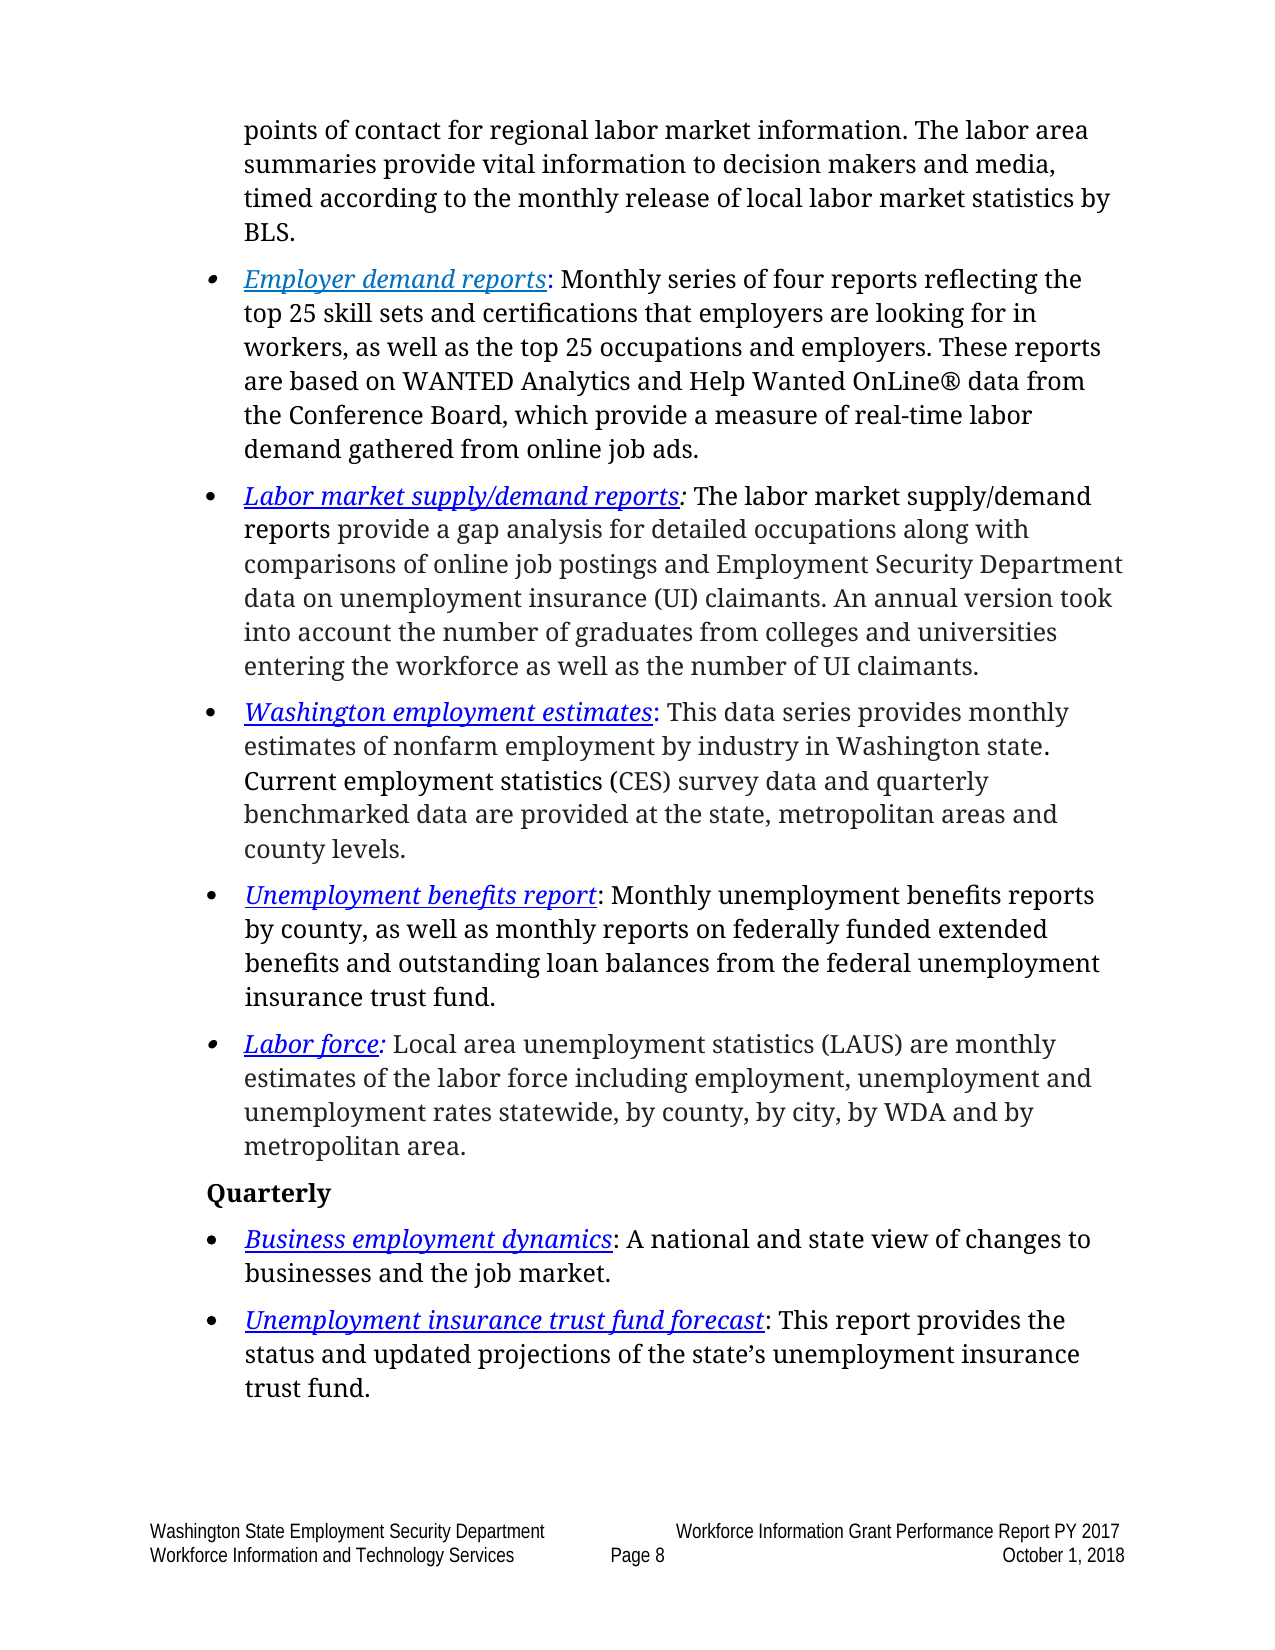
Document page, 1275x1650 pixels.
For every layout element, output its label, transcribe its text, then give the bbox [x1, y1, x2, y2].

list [206, 112, 1125, 249]
list Employer demand reports: Monthly series of four reports reflecting the top 25 skill sets and certifications that employers are looking for in workers, as well as the top 25 occupations and employers. These reports are based on WANTED Analytics and Help Wanted OnLine® data from the Conference Board, which provide a measure of real-time labor demand gathered from online job ads. [206, 261, 1125, 466]
list Labor market supply/demand reports: The labor market supply/demand reports provide a gap analysis for detailed occupations along with comparisons of online job postings and Employment Security Department data on unemployment insurance (UI) claimants. An annual version took into account the number of graduates from colleges and universities entering the workforce as well as the number of UI claimants. [206, 478, 1125, 682]
list Unemployment insurance trust fund forecast: This report provides the status and updated projections of the state’s unemployment insurance trust fund. [207, 1302, 1125, 1405]
text Quarterly [206, 1175, 1125, 1209]
list Labor force: Local area unemployment statistics (LAUS) are monthly estimates of the labor force including employment, unemployment and unemployment rates statewide, by county, by city, by WDA and by metropolitan area. [466, 1027, 1125, 1163]
list Washington employment estimates: This data series provides monthly estimates of nonfarm employment by industry in Washington state. Current employment statistics (CES) survey data and quarterly benchmarked data are provided at the state, metropolitan areas and county levels. [206, 695, 1125, 865]
list Business employment dynamics: A national and state view of changes to businesses and the job market. [207, 1222, 1125, 1290]
list Labor force: Local area unemployment statistics (LAUS) are monthly estimates of the labor force including employment, unemployment and unemployment rates statewide, by county, by city, by WDA and by metropolitan area. [206, 1027, 393, 1163]
list Unemployment benefits report: Monthly unemployment benefits reports by county, as well as monthly reports on federally funded extended benefits and outstanding loan balances from the federal unemployment insurance trust fund. [207, 878, 1125, 1014]
